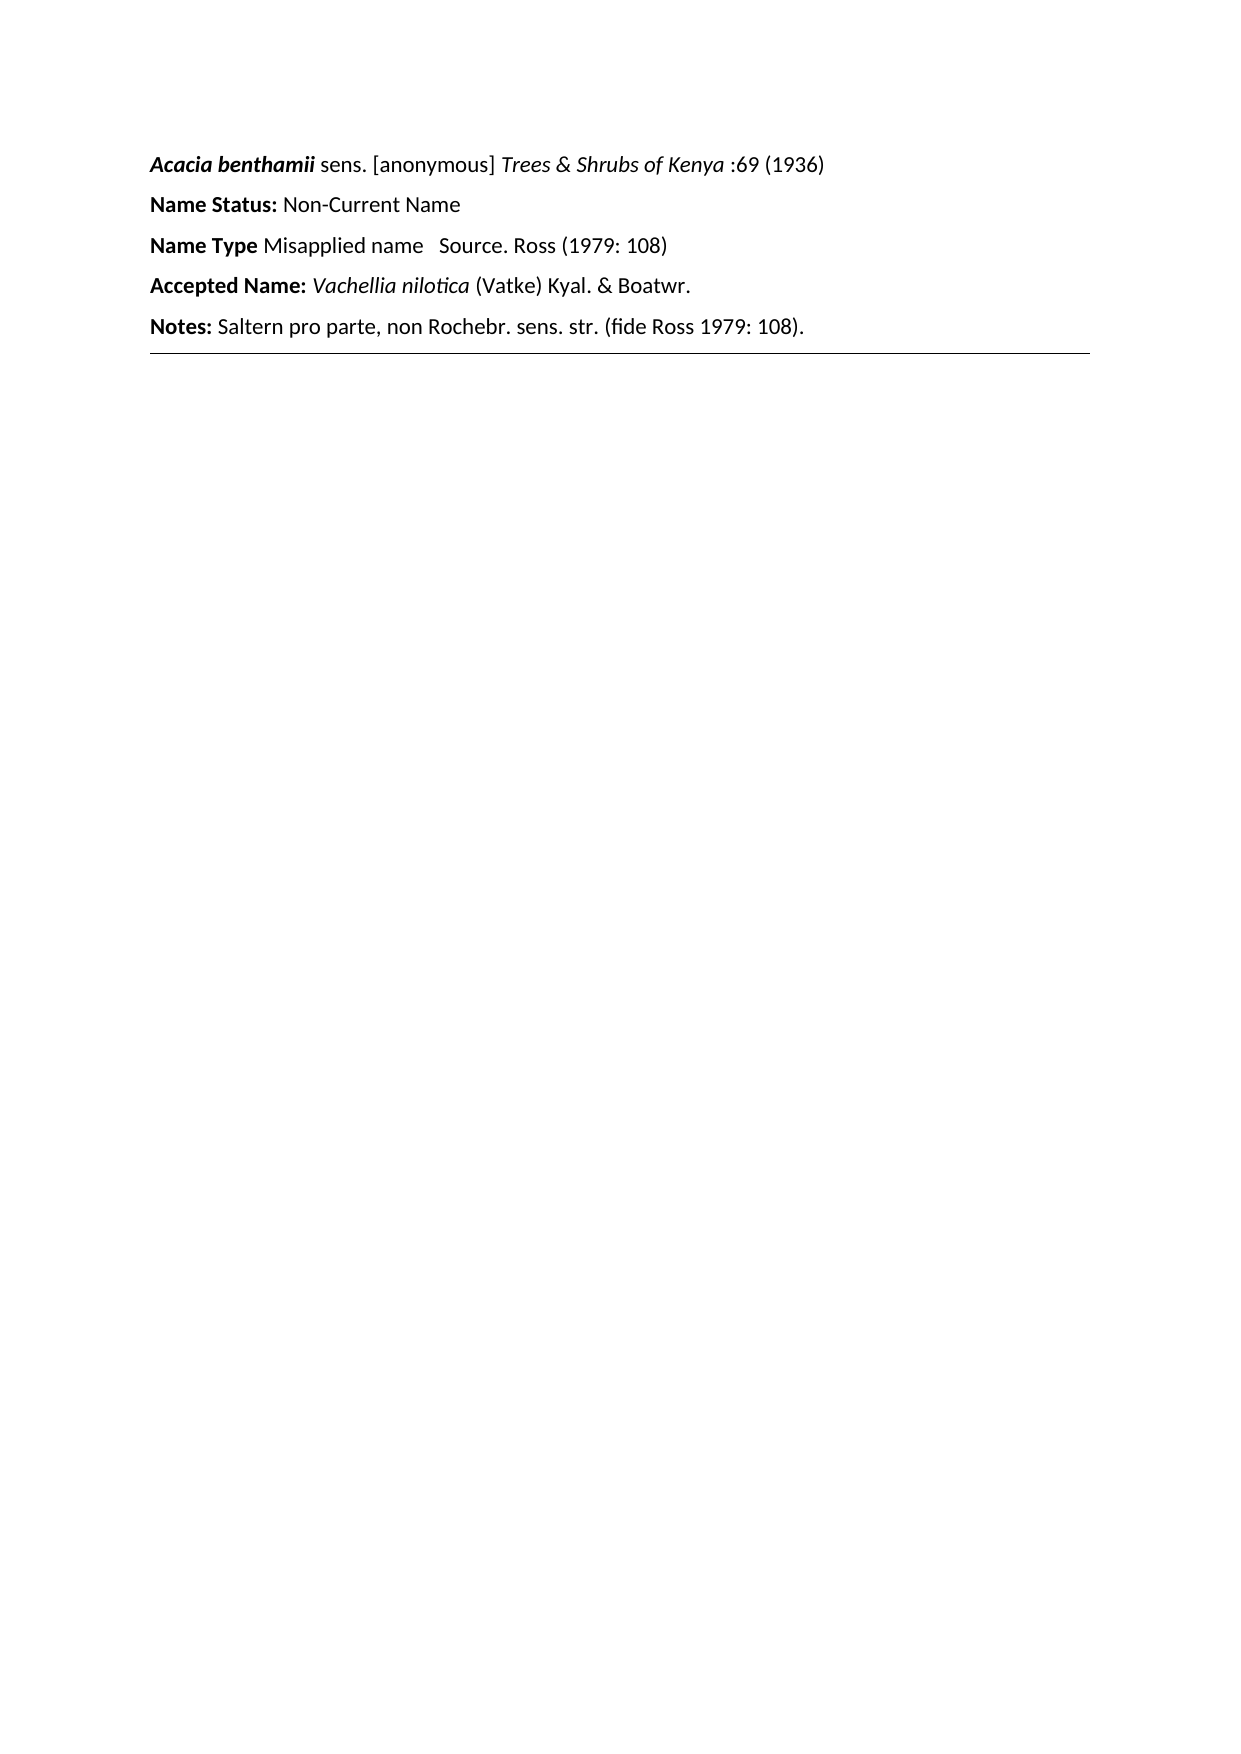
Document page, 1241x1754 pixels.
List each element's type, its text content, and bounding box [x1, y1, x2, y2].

text Notes: Saltern pro parte, non Rochebr. sens. str. (fide Ross 1979: 108). [150, 312, 1090, 340]
text Accepted Name: Vachellia nilotica (Vatke) Kyal. & Boatwr. [150, 272, 1090, 299]
text Name Type Misapplied name Source. Ross (1979: 108) [150, 231, 1090, 259]
text Name Status: Non-Current Name [150, 191, 1090, 218]
text Acacia benthamii sens. [anonymous] Trees & Shrubs of Kenya :69 (1936) [150, 150, 1090, 178]
